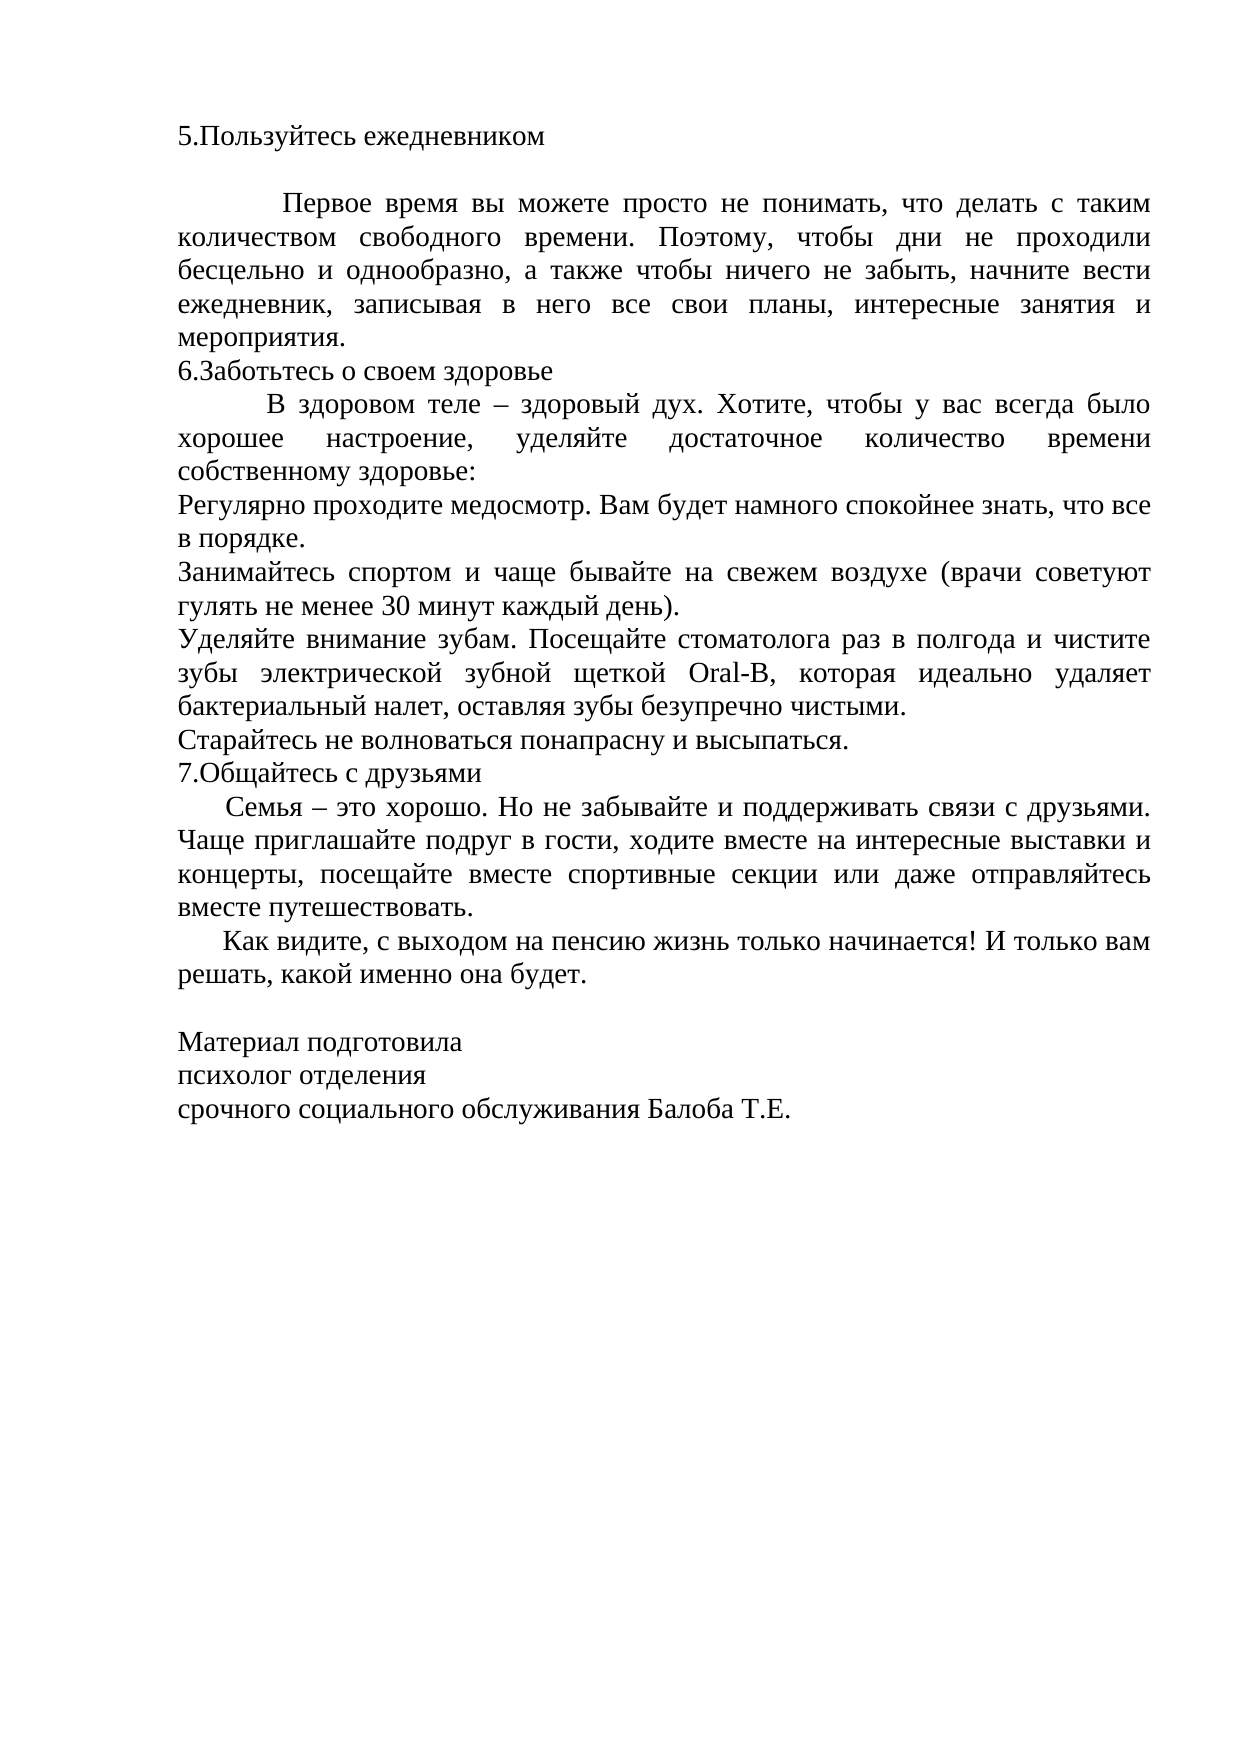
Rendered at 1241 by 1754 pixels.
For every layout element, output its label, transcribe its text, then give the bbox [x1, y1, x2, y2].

text 5.Пользуйтесь ежедневником [177, 118, 1152, 152]
text Материал подготовила [177, 1024, 1152, 1057]
text Уделяйте внимание зубам. Посещайте стоматолога раз в полгода и чистите зубы электрической зубной щеткой Oral-B, которая идеально удаляет бактериальный налет, оставляя зубы безупречно чистыми. [177, 621, 1152, 722]
text срочного социального обслуживания Балоба Т.Е. [177, 1091, 1152, 1124]
text Старайтесь не волноваться понапрасну и высыпаться. [177, 722, 1152, 755]
text Семья – это хорошо. Но не забывайте и поддерживать связи с друзьями. Чаще приглашайте подруг в гости, ходите вместе на интересные выставки и концерты, посещайте вместе спортивные секции или даже отправляйтесь вместе путешествовать. [177, 789, 1152, 923]
text Регулярно проходите медосмотр. Вам будет намного спокойнее знать, что все в порядке. [177, 487, 1152, 554]
text психолог отделения [177, 1057, 1152, 1091]
text 6.Заботьтесь о своем здоровье [177, 353, 1152, 386]
text Как видите, с выходом на пенсию жизнь только начинается! И только вам решать, какой именно она будет. [177, 923, 1152, 990]
text Занимайтесь спортом и чаще бывайте на свежем воздухе (врачи советуют гулять не менее 30 минут каждый день). [177, 554, 1152, 621]
text Первое время вы можете просто не понимать, что делать с таким количеством свободного времени. Поэтому, чтобы дни не проходили бесцельно и однообразно, а также чтобы ничего не забыть, начните вести ежедневник, записывая в него все свои планы, интересные занятия и мероприятия. [177, 185, 1152, 353]
text В здоровом теле – здоровый дух. Хотите, чтобы у вас всегда было хорошее настроение, уделяйте достаточное количество времени собственному здоровье: [177, 386, 1152, 487]
text 7.Общайтесь с друзьями [177, 755, 1152, 789]
